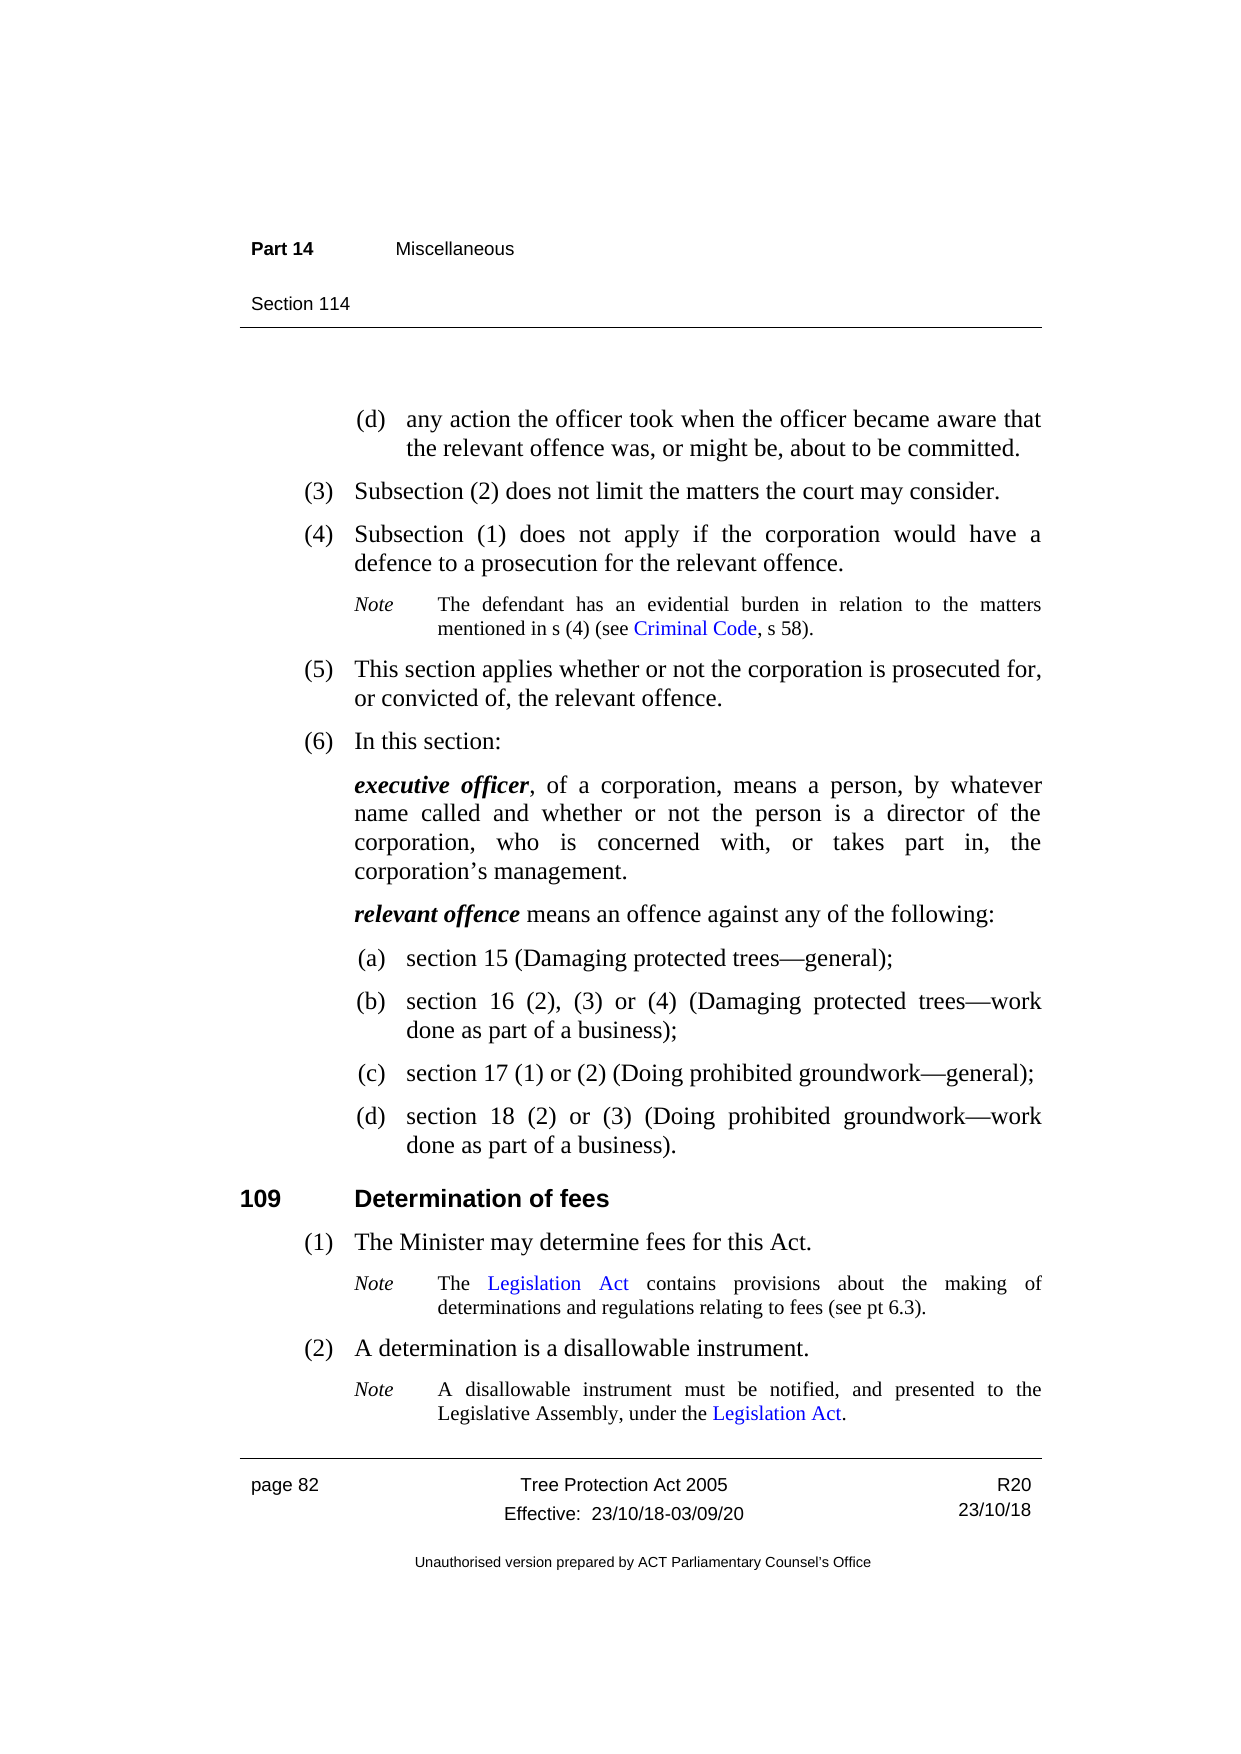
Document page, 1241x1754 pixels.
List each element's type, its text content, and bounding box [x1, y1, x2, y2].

text (5) This section applies whether or not the corporation is prosecuted for, or convicted of, the relevant offence. [239, 654, 1042, 712]
text (a) section 15 (Damaging protected trees—general); [239, 943, 1042, 971]
text (1) The Minister may determine fees for this Act. [239, 1227, 1042, 1256]
text Note A disallowable instrument must be notified, and presented to the Legislative Assembly, under the Legislation Act. [354, 1377, 1042, 1425]
text executive officer, of a corporation, means a person, by whatever name called and whether or not the person is a director of the corporation, who is concerned with, or takes part in, the corporation’s management. [354, 770, 1042, 885]
text (d) any action the officer took when the officer became aware that the relevant offence was, or might be, about to be committed. [239, 404, 1042, 462]
text (6) In this section: [239, 726, 1042, 755]
text (2) A determination is a disallowable instrument. [239, 1333, 1042, 1362]
text relevant offence means an offence against any of the following: [354, 899, 1042, 928]
text (b) section 16 (2), (3) or (4) (Damaging protected trees—work done as part of a business); [239, 986, 1042, 1043]
text Note The defendant has an evidential burden in relation to the matters mentioned in s (4) (see Criminal Code, s 58). [354, 592, 1042, 640]
text Note The Legislation Act contains provisions about the making of determinations and regulations relating to fees (see pt 6.3). [354, 1271, 1042, 1319]
text 109 Determination of fees [239, 1184, 1042, 1213]
text (4) Subsection (1) does not apply if the corporation would have a defence to a prosecution for the relevant offence. [239, 519, 1042, 577]
text (c) section 17 (1) or (2) (Doing prohibited groundwork—general); [239, 1058, 1042, 1087]
text (3) Subsection (2) does not limit the matters the court may consider. [239, 476, 1042, 505]
text (d) section 18 (2) or (3) (Doing prohibited groundwork—work done as part of a business). [239, 1101, 1042, 1159]
